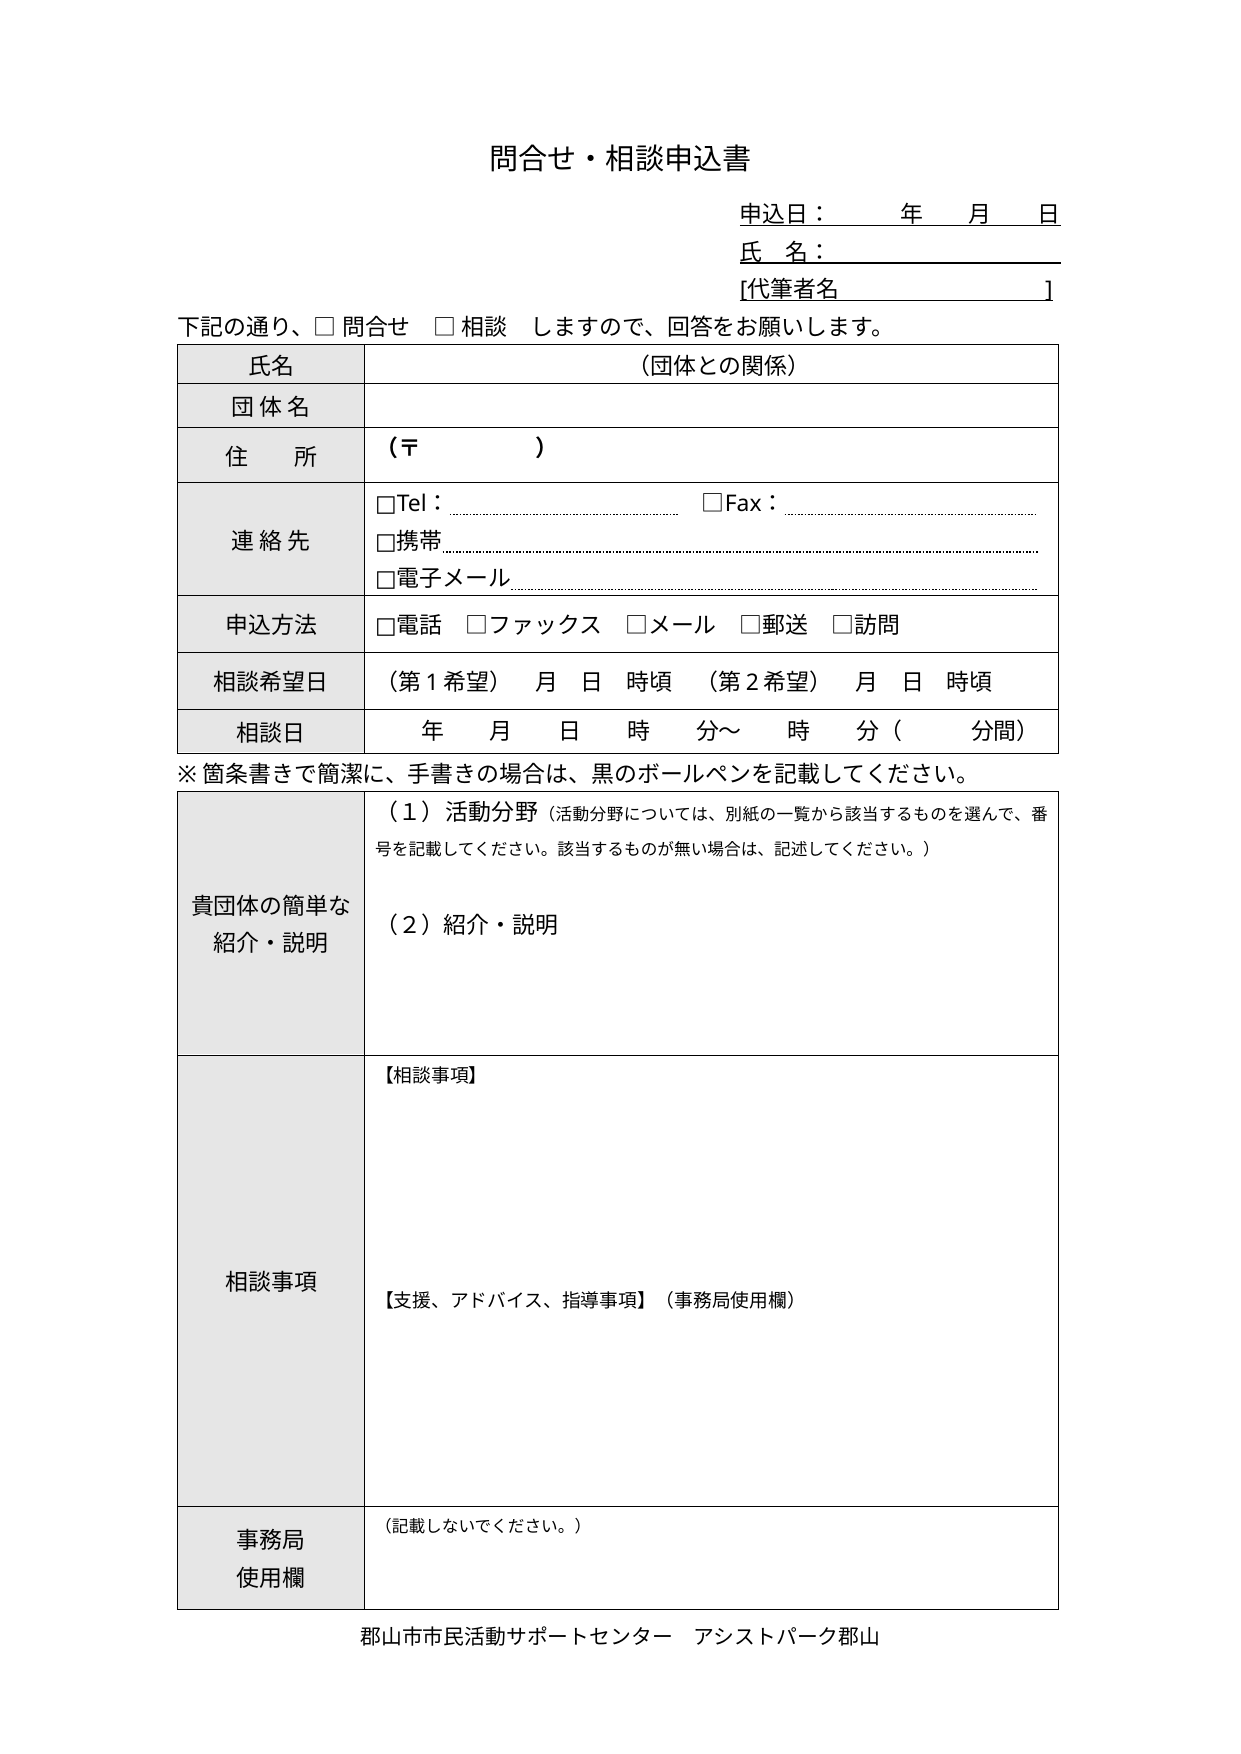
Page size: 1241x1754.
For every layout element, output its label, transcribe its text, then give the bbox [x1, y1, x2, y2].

table_header 貴団体の簡単な 紹介・説明 [178, 792, 364, 1054]
table_cell 連 絡 先 [178, 483, 364, 595]
table_cell 事務局 使用欄 [178, 1507, 364, 1609]
table_cell □Tel： □Fax： □携帯 □電子メール [365, 483, 1058, 595]
text [代筆者名 ] [177, 269, 1063, 307]
table_cell [365, 384, 1058, 427]
table_header （１）活動分野（活動分野については、別紙の一覧から該当するものを選んで、番号を記載してください。該当するものが無い場合は、記述してください。） （２）紹介・説明 [365, 792, 1058, 1054]
table_cell 申込方法 [178, 596, 364, 652]
text 問合せ・相談申込書 [177, 119, 1063, 194]
table_cell 相談日 [178, 710, 364, 752]
table_cell 住 所 [178, 428, 364, 482]
table_cell 年 月 日 時 分～ 時 分（ 分間） [365, 710, 1058, 752]
table_header 氏名 [178, 345, 364, 383]
table_cell 相談事項 [178, 1056, 364, 1506]
table_cell 【相談事項】 【支援、アドバイス、指導事項】（事務局使用欄） [365, 1056, 1058, 1506]
table_cell （記載しないでください。） [365, 1507, 1058, 1609]
text ※ 箇条書きで簡潔に、手書きの場合は、黒のボールペンを記載してください。 [177, 753, 1063, 791]
text 下記の通り、□ 問合せ □ 相談 しますので、回答をお願いします。 [177, 307, 1063, 344]
table_cell 団 体 名 [178, 384, 364, 427]
table_cell 相談希望日 [178, 653, 364, 709]
table_header （団体との関係） [365, 345, 1058, 383]
text 申込日： 年 月 日 [177, 194, 1063, 232]
table_cell □電話 □ファックス □メール □郵送 □訪問 [365, 596, 1058, 652]
text 氏 名： [177, 232, 1063, 269]
table_cell （第1希望） 月 日 時頃 （第2希望） 月 日 時頃 [365, 653, 1058, 709]
table_cell （〒 ） [365, 428, 1058, 482]
